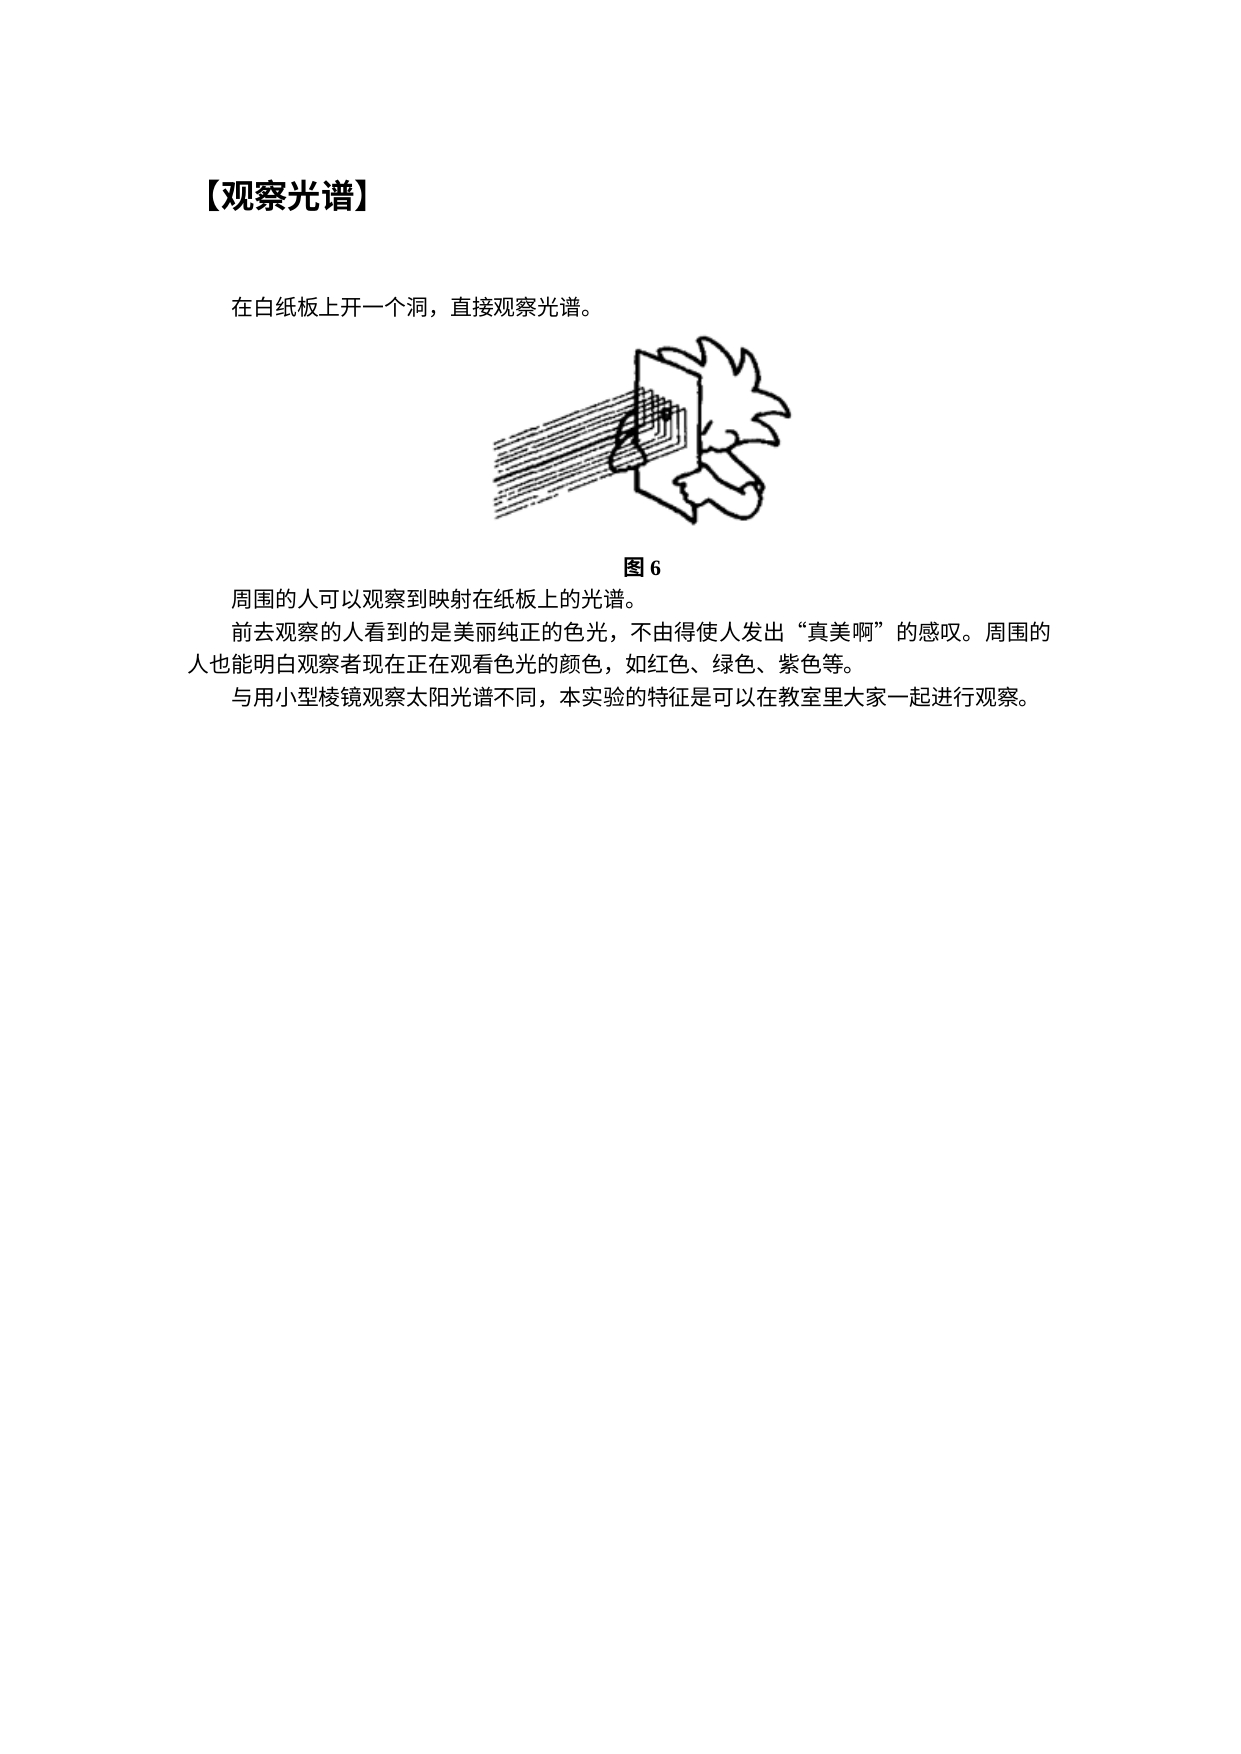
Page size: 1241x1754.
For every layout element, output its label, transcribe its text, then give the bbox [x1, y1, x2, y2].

text 周围的人可以观察到映射在纸板上的光谱。 [187, 582, 1053, 614]
text 在白纸板上开一个洞，直接观察光谱。 [187, 289, 1053, 322]
subtitle 【观察光谱】 [187, 162, 1053, 227]
text 与用小型棱镜观察太阳光谱不同，本实验的特征是可以在教室里大家一起进行观察。 [187, 679, 1053, 712]
text 图6 [187, 549, 1053, 582]
text 前去观察的人看到的是美丽纯正的色光，不由得使人发出“真美啊”的感叹。周围的人也能明白观察者现在正在观看色光的颜色，如红色、绿色、紫色等。 [187, 614, 1053, 679]
picture [485, 321, 799, 535]
